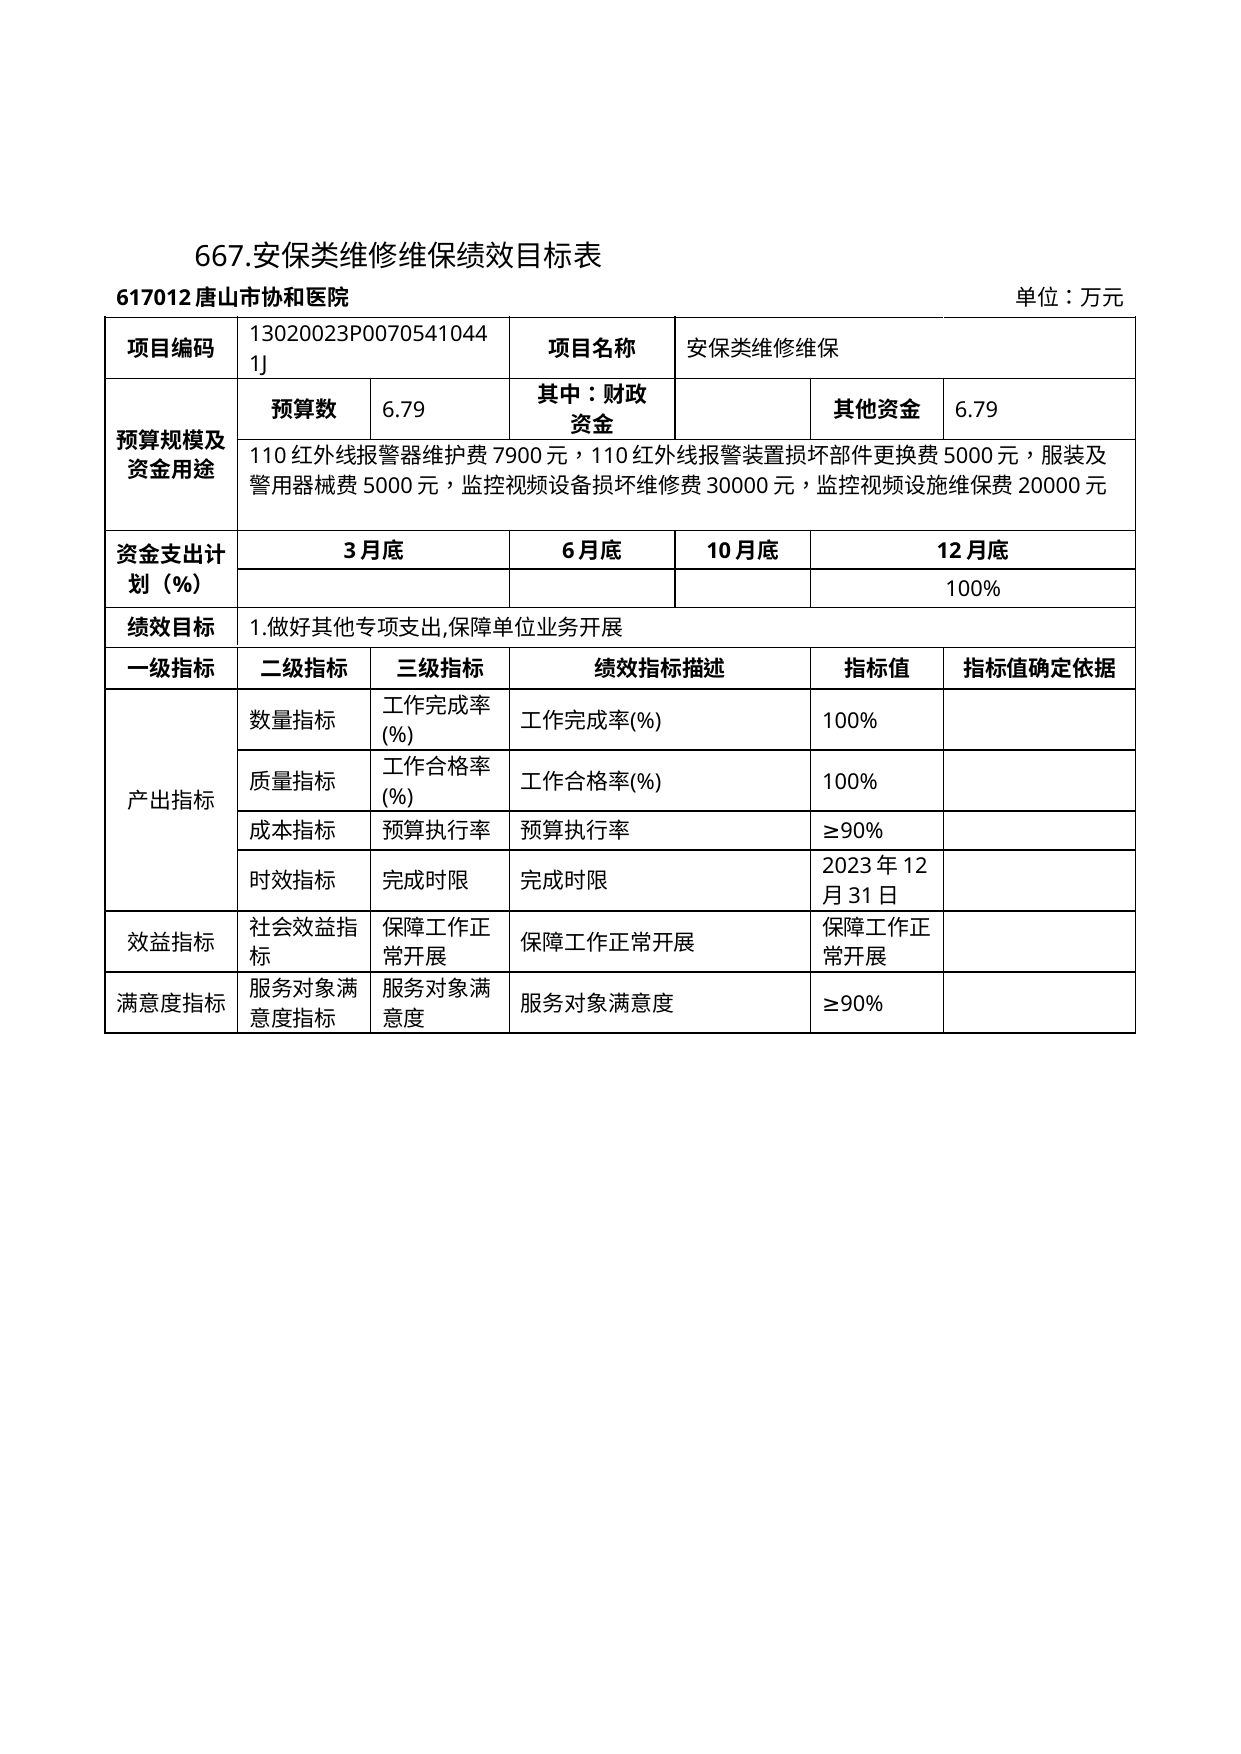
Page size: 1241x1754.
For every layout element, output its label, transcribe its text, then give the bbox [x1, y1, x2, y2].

table_cell 10月底 [676, 531, 810, 568]
table_header 617012唐山市协和医院 [106, 277, 943, 316]
table_header 指标值 [811, 648, 943, 688]
text 667.安保类维修维保绩效目标表 [136, 235, 1104, 275]
table_cell 6.79 [944, 379, 1135, 439]
table_cell 服务对象满意度 [510, 973, 810, 1032]
table_header 二级指标 [238, 648, 370, 688]
table_cell 绩效目标 [106, 608, 237, 645]
table_cell 安保类维修维保 [676, 318, 1135, 378]
table_cell 预算执行率 [510, 812, 810, 849]
table_cell 保障工作正常开展 [371, 912, 509, 971]
table_cell 服务对象满意度 [371, 973, 509, 1032]
table_cell [510, 570, 674, 607]
table_cell 工作合格率(%) [371, 751, 509, 810]
table_cell 预算数 [238, 379, 370, 439]
table_header 单位：万元 [944, 277, 1135, 316]
table_cell 项目编码 [106, 318, 237, 378]
table_cell 1.做好其他专项支出,保障单位业务开展 [238, 608, 1135, 645]
table_cell 100% [811, 751, 943, 810]
table_cell 12月底 [811, 531, 1135, 568]
table_cell 资金支出计划（%） [106, 531, 237, 607]
table_cell 保障工作正常开展 [510, 912, 810, 971]
table_cell 2023年12月31日 [811, 851, 943, 910]
table_header 指标值确定依据 [944, 648, 1135, 688]
table_header 三级指标 [371, 648, 509, 688]
table_cell [944, 690, 1135, 749]
table_cell 110红外线报警器维护费7900元，110红外线报警装置损坏部件更换费5000元，服装及警用器械费5000元，监控视频设备损坏维修费30000元，监控视频设施维保费20000元 [238, 440, 1135, 530]
table_cell 6.79 [371, 379, 509, 439]
table_cell [944, 973, 1135, 1032]
table_cell 满意度指标 [106, 973, 237, 1032]
table_cell 预算规模及资金用途 [106, 379, 237, 530]
table_cell [676, 570, 810, 607]
table_cell 保障工作正常开展 [811, 912, 943, 971]
table_cell 效益指标 [106, 912, 237, 971]
table_cell 其他资金 [811, 379, 943, 439]
table_cell 时效指标 [238, 851, 370, 910]
table_header 一级指标 [106, 648, 237, 688]
table_cell 100% [811, 570, 1135, 607]
table_cell 产出指标 [106, 690, 237, 910]
table_header 绩效指标描述 [510, 648, 810, 688]
table_cell 3月底 [238, 531, 509, 568]
table_cell 其中：财政 资金 [510, 379, 674, 439]
table_cell 预算执行率 [371, 812, 509, 849]
table_cell 完成时限 [510, 851, 810, 910]
table_cell [944, 751, 1135, 810]
table_cell 项目名称 [510, 318, 674, 378]
table_cell 服务对象满意度指标 [238, 973, 370, 1032]
table_cell 100% [811, 690, 943, 749]
table_cell [238, 570, 509, 607]
table_cell [676, 379, 810, 439]
table_cell 工作完成率(%) [510, 690, 810, 749]
table_cell 完成时限 [371, 851, 509, 910]
table_cell ≥90% [811, 812, 943, 849]
table_cell 工作合格率(%) [510, 751, 810, 810]
table_cell 6月底 [510, 531, 674, 568]
table_cell 成本指标 [238, 812, 370, 849]
table_cell ≥90% [811, 973, 943, 1032]
table_cell 社会效益指标 [238, 912, 370, 971]
table_cell [944, 851, 1135, 910]
table_cell 质量指标 [238, 751, 370, 810]
table_cell 13020023P00705410441J [238, 318, 509, 378]
table_cell 工作完成率(%) [371, 690, 509, 749]
table_cell 数量指标 [238, 690, 370, 749]
table_cell [944, 812, 1135, 849]
table_cell [944, 912, 1135, 971]
